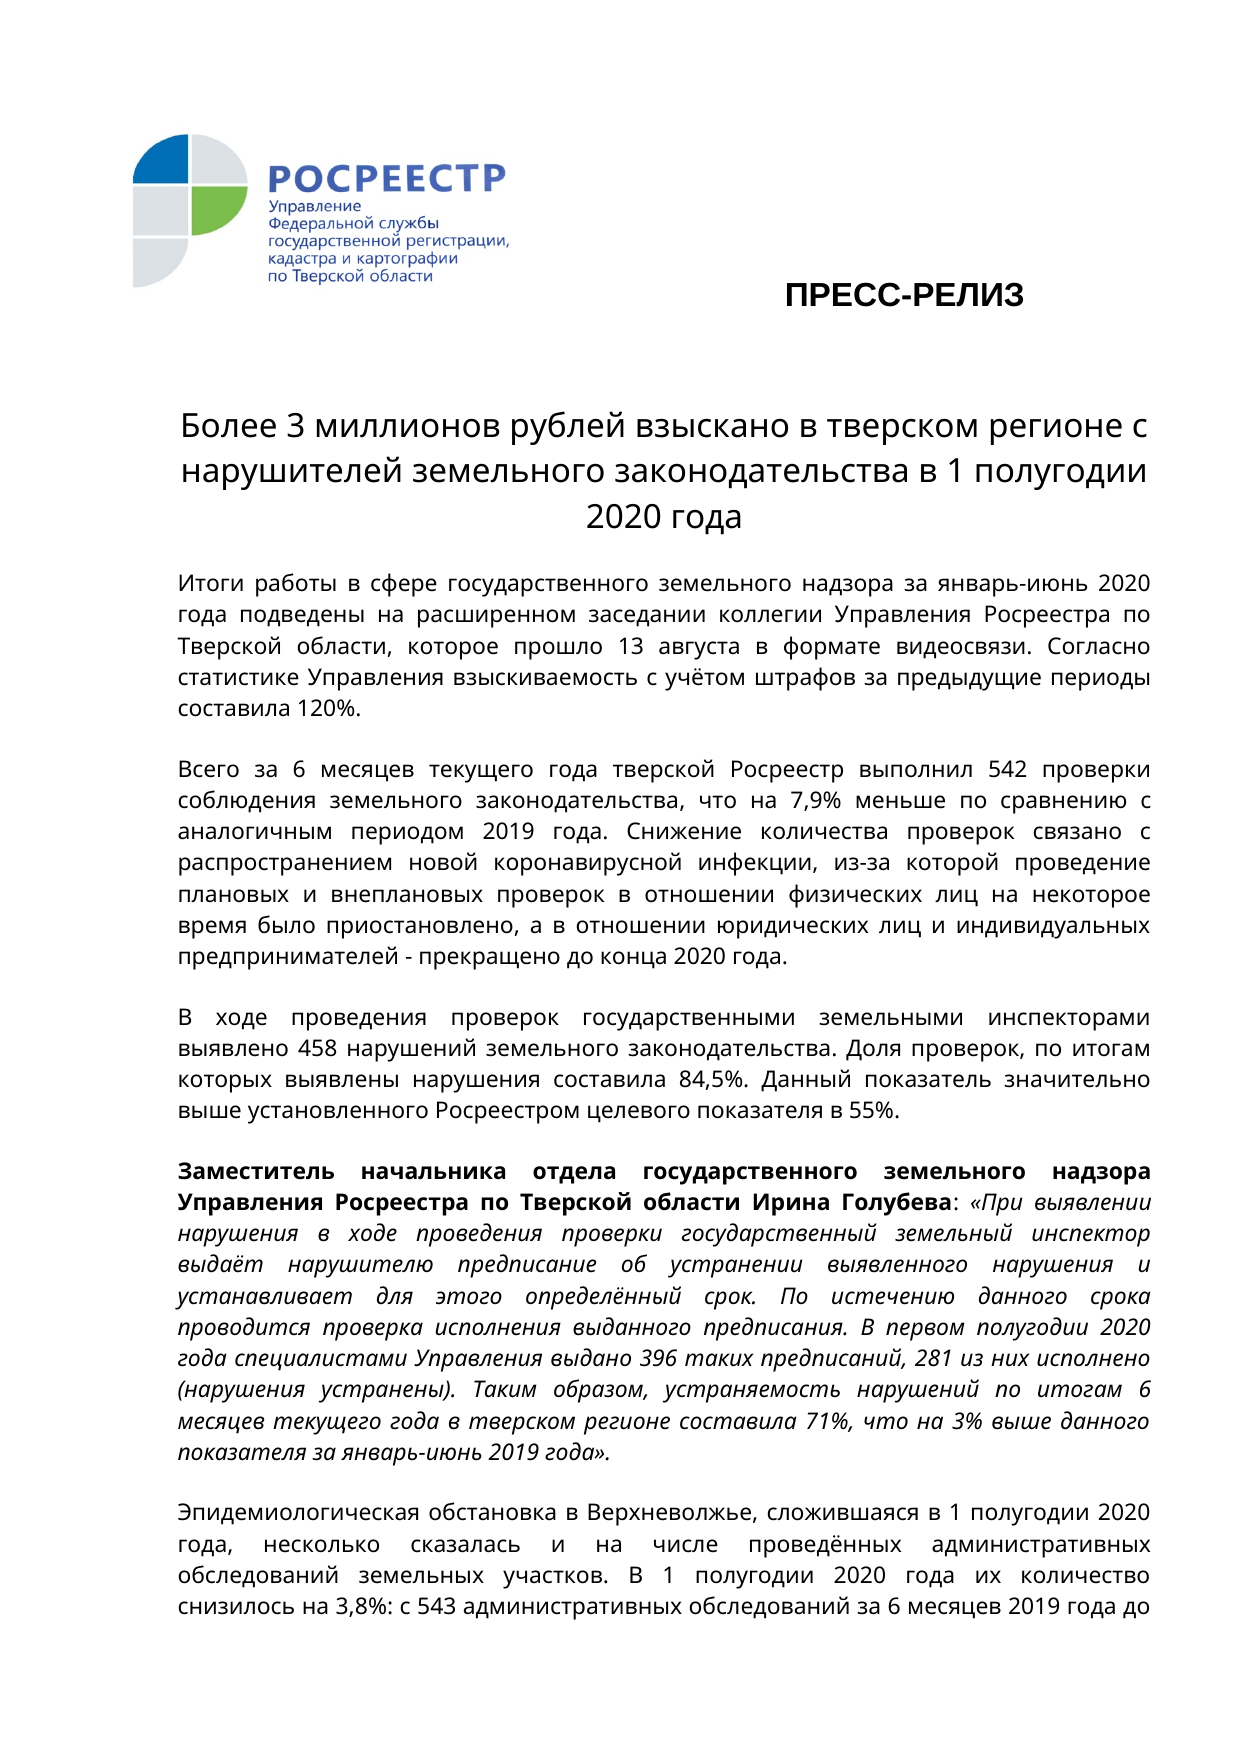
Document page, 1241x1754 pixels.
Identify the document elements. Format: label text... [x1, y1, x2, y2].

text Итоги работы в сфере государственного земельного надзора за январь-июнь 2020 года подведены на расширенном заседании коллегии Управления Росреестра по Тверской области, которое прошло 13 августа в формате видеосвязи. Согласно статистике Управления взыскиваемость с учётом штрафов за предыдущие периоды составила 120%. [177, 567, 1152, 723]
picture [118, 118, 546, 307]
text Заместитель начальника отдела государственного земельного надзора Управления Росреестра по Тверской области Ирина Голубева: «При выявлении нарушения в ходе проведения проверки государственный земельный инспектор выдаёт нарушителю предписание об устранении выявленного нарушения и устанавливает для этого определённый срок. По истечению данного срока проводится проверка исполнения выданного предписания. В первом полугодии 2020 года специалистами Управления выдано 396 таких предписаний, 281 из них исполнено (нарушения устранены). Таким образом, устраняемость нарушений по итогам 6 месяцев текущего года в тверском регионе составила 71%, что на 3% выше данного показателя за январь-июнь 2019 года». [177, 1155, 1152, 1467]
text Всего за 6 месяцев текущего года тверской Росреестр выполнил 542 проверки соблюдения земельного законодательства, что на 7,9% меньше по сравнению с аналогичным периодом 2019 года. Снижение количества проверок связано с распространением новой коронавирусной инфекции, из-за которой проведение плановых и внеплановых проверок в отношении физических лиц на некоторое время было приостановлено, а в отношении юридических лиц и индивидуальных предпринимателей - прекращено до конца 2020 года. [177, 753, 1152, 971]
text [177, 1496, 1152, 1621]
text В ходе проведения проверок государственными земельными инспекторами выявлено 458 нарушений земельного законодательства. Доля проверок, по итогам которых выявлены нарушения составила 84,5%. Данный показатель значительно выше установленного Росреестром целевого показателя в 55%. [177, 1001, 1152, 1126]
text Более 3 миллионов рублей взыскано в тверском регионе с нарушителей земельного законодательства в 1 полугодии 2020 года [177, 402, 1152, 538]
